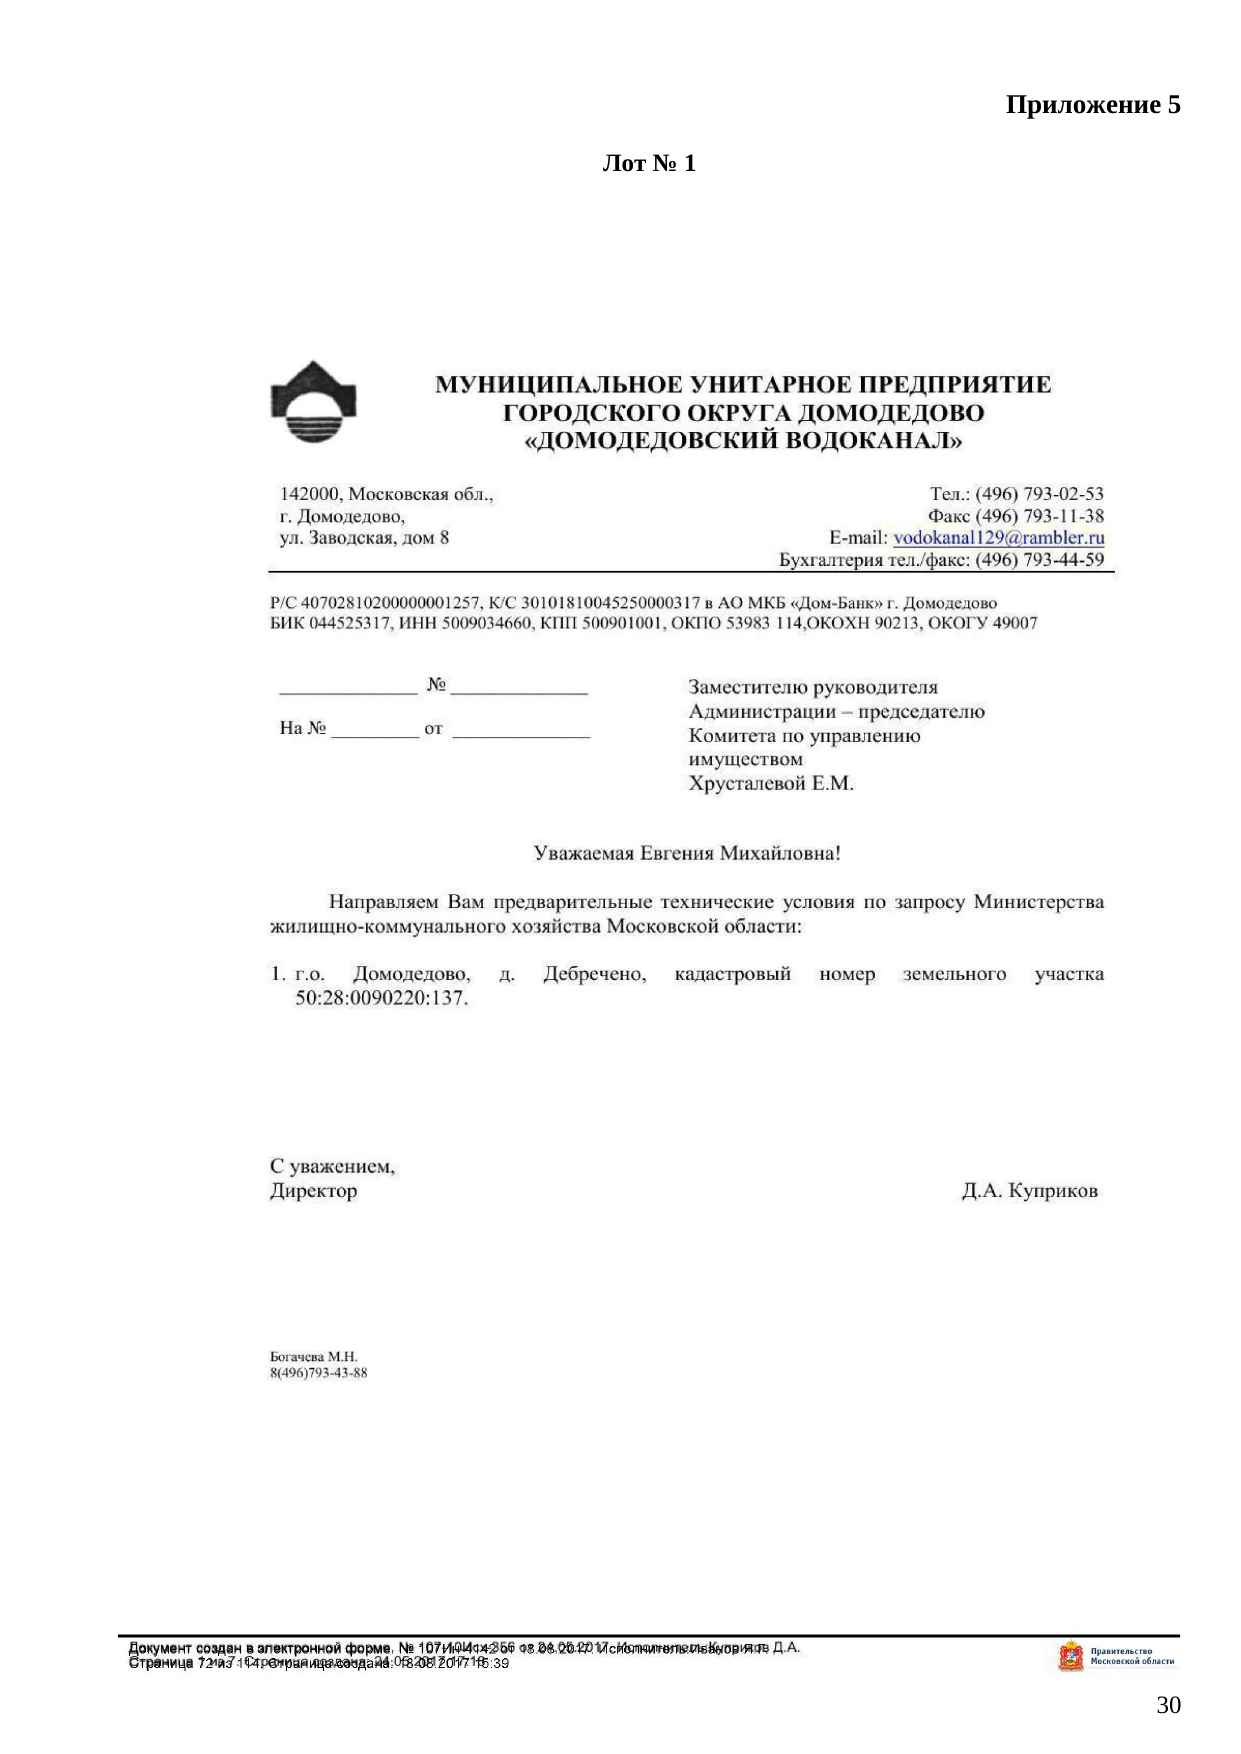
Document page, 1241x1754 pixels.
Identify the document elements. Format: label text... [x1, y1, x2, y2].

text Лот № 1 [118, 148, 1181, 177]
picture [118, 215, 1181, 1685]
subtitle Приложение 5 [58, 89, 1181, 120]
